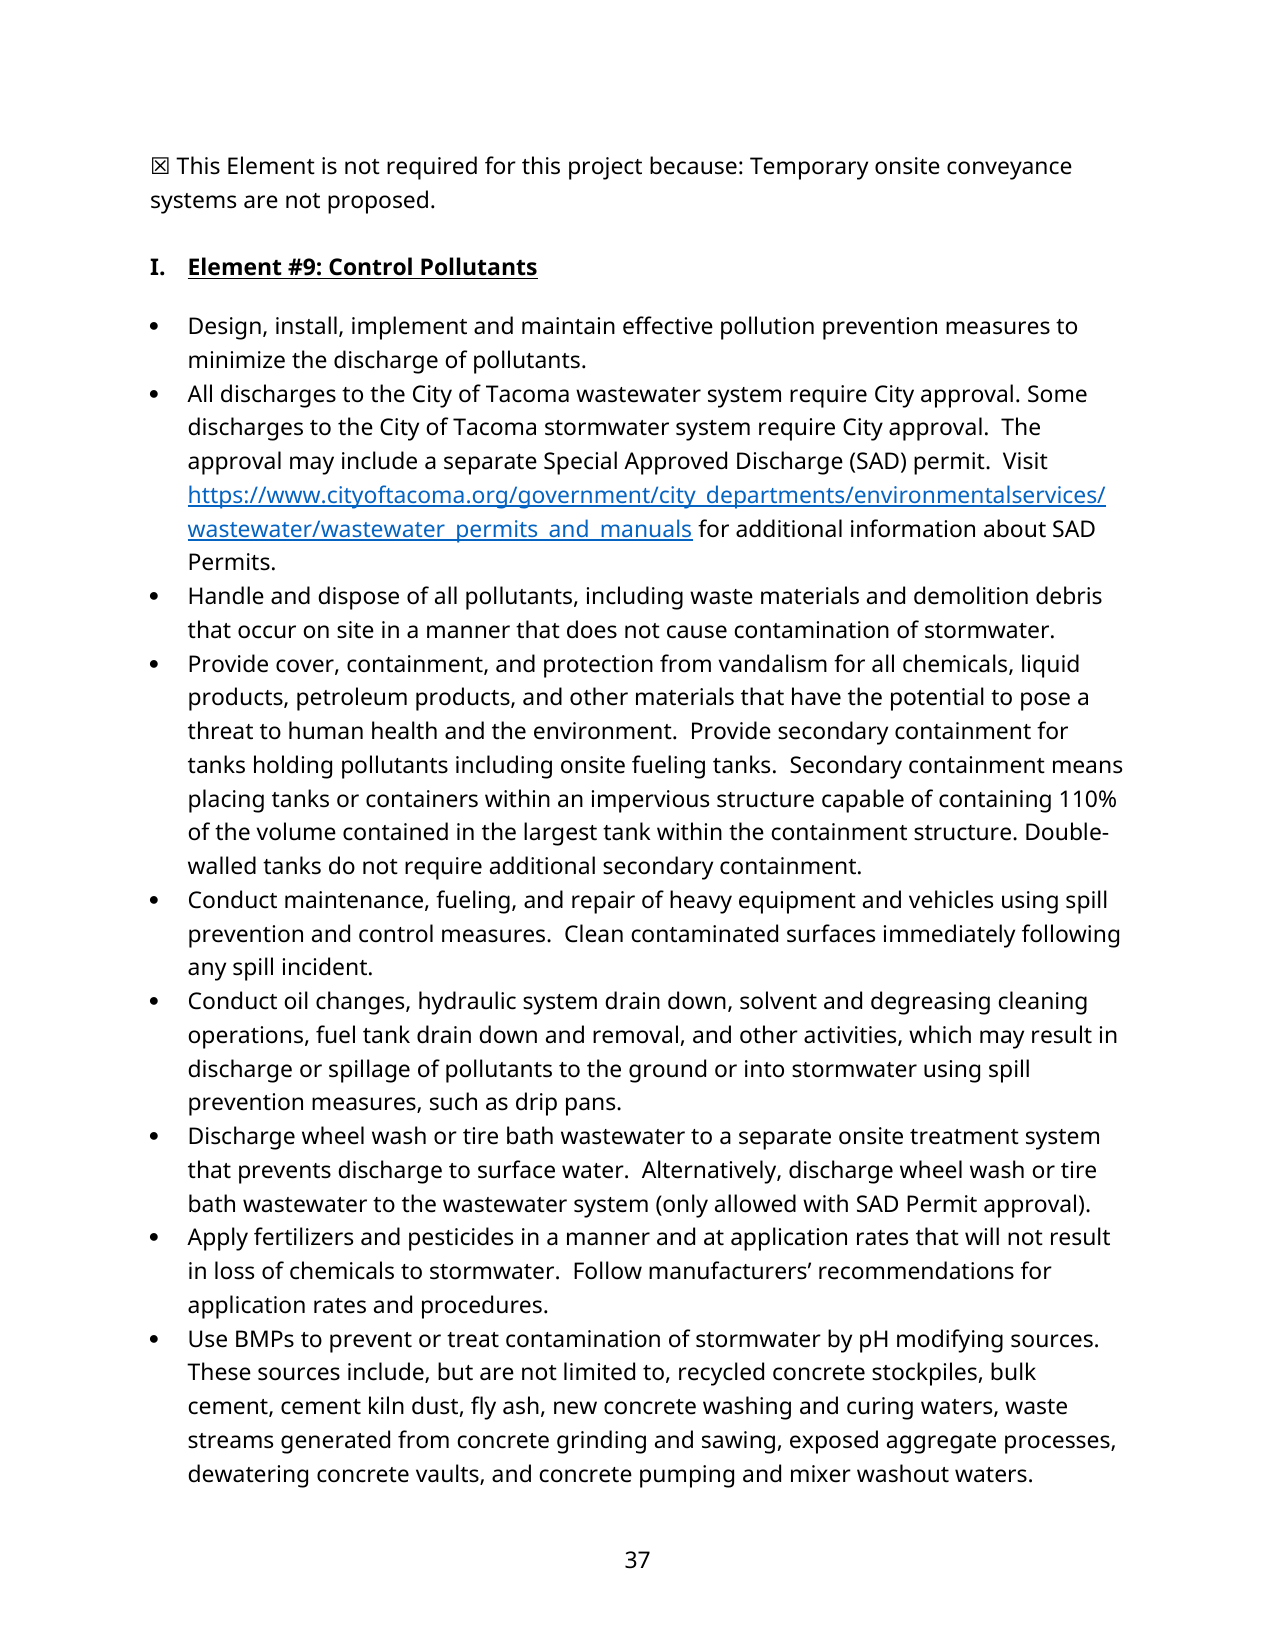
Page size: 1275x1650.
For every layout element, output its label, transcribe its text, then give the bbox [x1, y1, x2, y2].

list Discharge wheel wash or tire bath wastewater to a separate onsite treatment system that prevents discharge to surface water. Alternatively, discharge wheel wash or tire bath wastewater to the wastewater system (only allowed with SAD Permit approval). [150, 1120, 1125, 1219]
list Conduct oil changes, hydraulic system drain down, solvent and degreasing cleaning operations, fuel tank drain down and removal, and other activities, which may result in discharge or spillage of pollutants to the ground or into stormwater using spill prevention measures, such as drip pans. [150, 985, 1125, 1117]
subtitle Element #9: Control Pollutants [150, 251, 1125, 282]
list Provide cover, containment, and protection from vandalism for all chemicals, liquid products, petroleum products, and other materials that have the potential to pose a threat to human health and the environment. Provide secondary containment for tanks holding pollutants including onsite fueling tanks. Secondary containment means placing tanks or containers within an impervious structure capable of containing 110% of the volume contained in the largest tank within the containment structure. Double-walled tanks do not require additional secondary containment. [150, 647, 1125, 881]
list Handle and dispose of all pollutants, including waste materials and demolition debris that occur on site in a manner that does not cause contamination of stormwater. [150, 580, 1125, 645]
list Design, install, implement and maintain effective pollution prevention measures to minimize the discharge of pollutants. [150, 310, 1125, 375]
list Conduct maintenance, fueling, and repair of heavy equipment and vehicles using spill prevention and control measures. Clean contaminated surfaces immediately following any spill incident. [150, 884, 1125, 982]
list Use BMPs to prevent or treat contamination of stormwater by pH modifying sources. These sources include, but are not limited to, recycled concrete stockpiles, bulk cement, cement kiln dust, fly ash, new concrete washing and curing waters, waste streams generated from concrete grinding and sawing, exposed aggregate processes, dewatering concrete vaults, and concrete pumping and mixer washout waters. [150, 1322, 1125, 1489]
list All discharges to the City of Tacoma wastewater system require City approval. Some discharges to the City of Tacoma stormwater system require City approval. The approval may include a separate Special Approved Discharge (SAD) permit. Visit https://www.cityoftacoma.org/government/city_departments/environmentalservices/wastewater/wastewater_permits_and_manuals for additional information about SAD Permits. [150, 377, 1125, 577]
list Apply fertilizers and pesticides in a manner and at application rates that will not result in loss of chemicals to stormwater. Follow manufacturers’ recommendations for application rates and procedures. [150, 1221, 1125, 1320]
text This Element is not required for this project because: [150, 150, 1125, 215]
